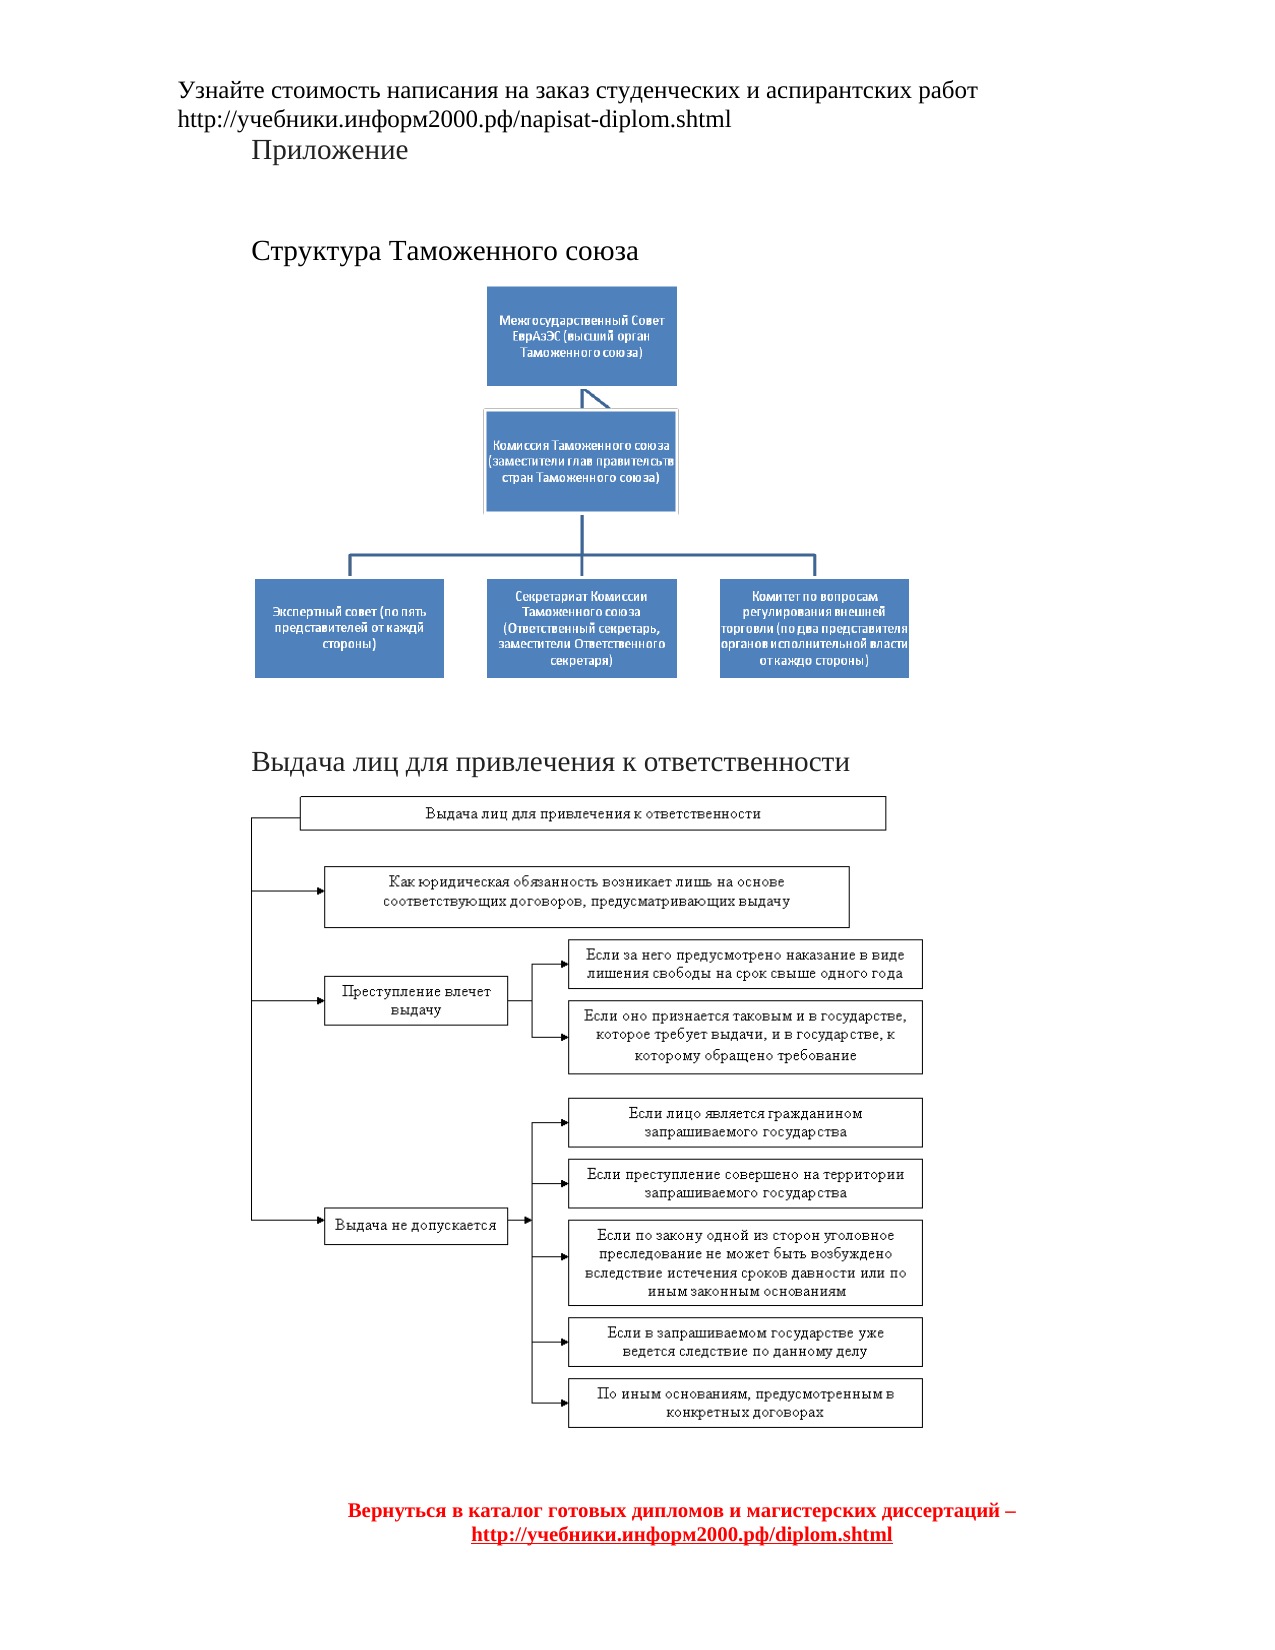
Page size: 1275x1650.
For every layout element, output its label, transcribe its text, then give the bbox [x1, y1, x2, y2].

text Структура Таможенного союза [177, 233, 1186, 267]
text Выдача лиц для привлечения к ответственности [177, 744, 1186, 777]
text Приложение [177, 132, 1186, 166]
